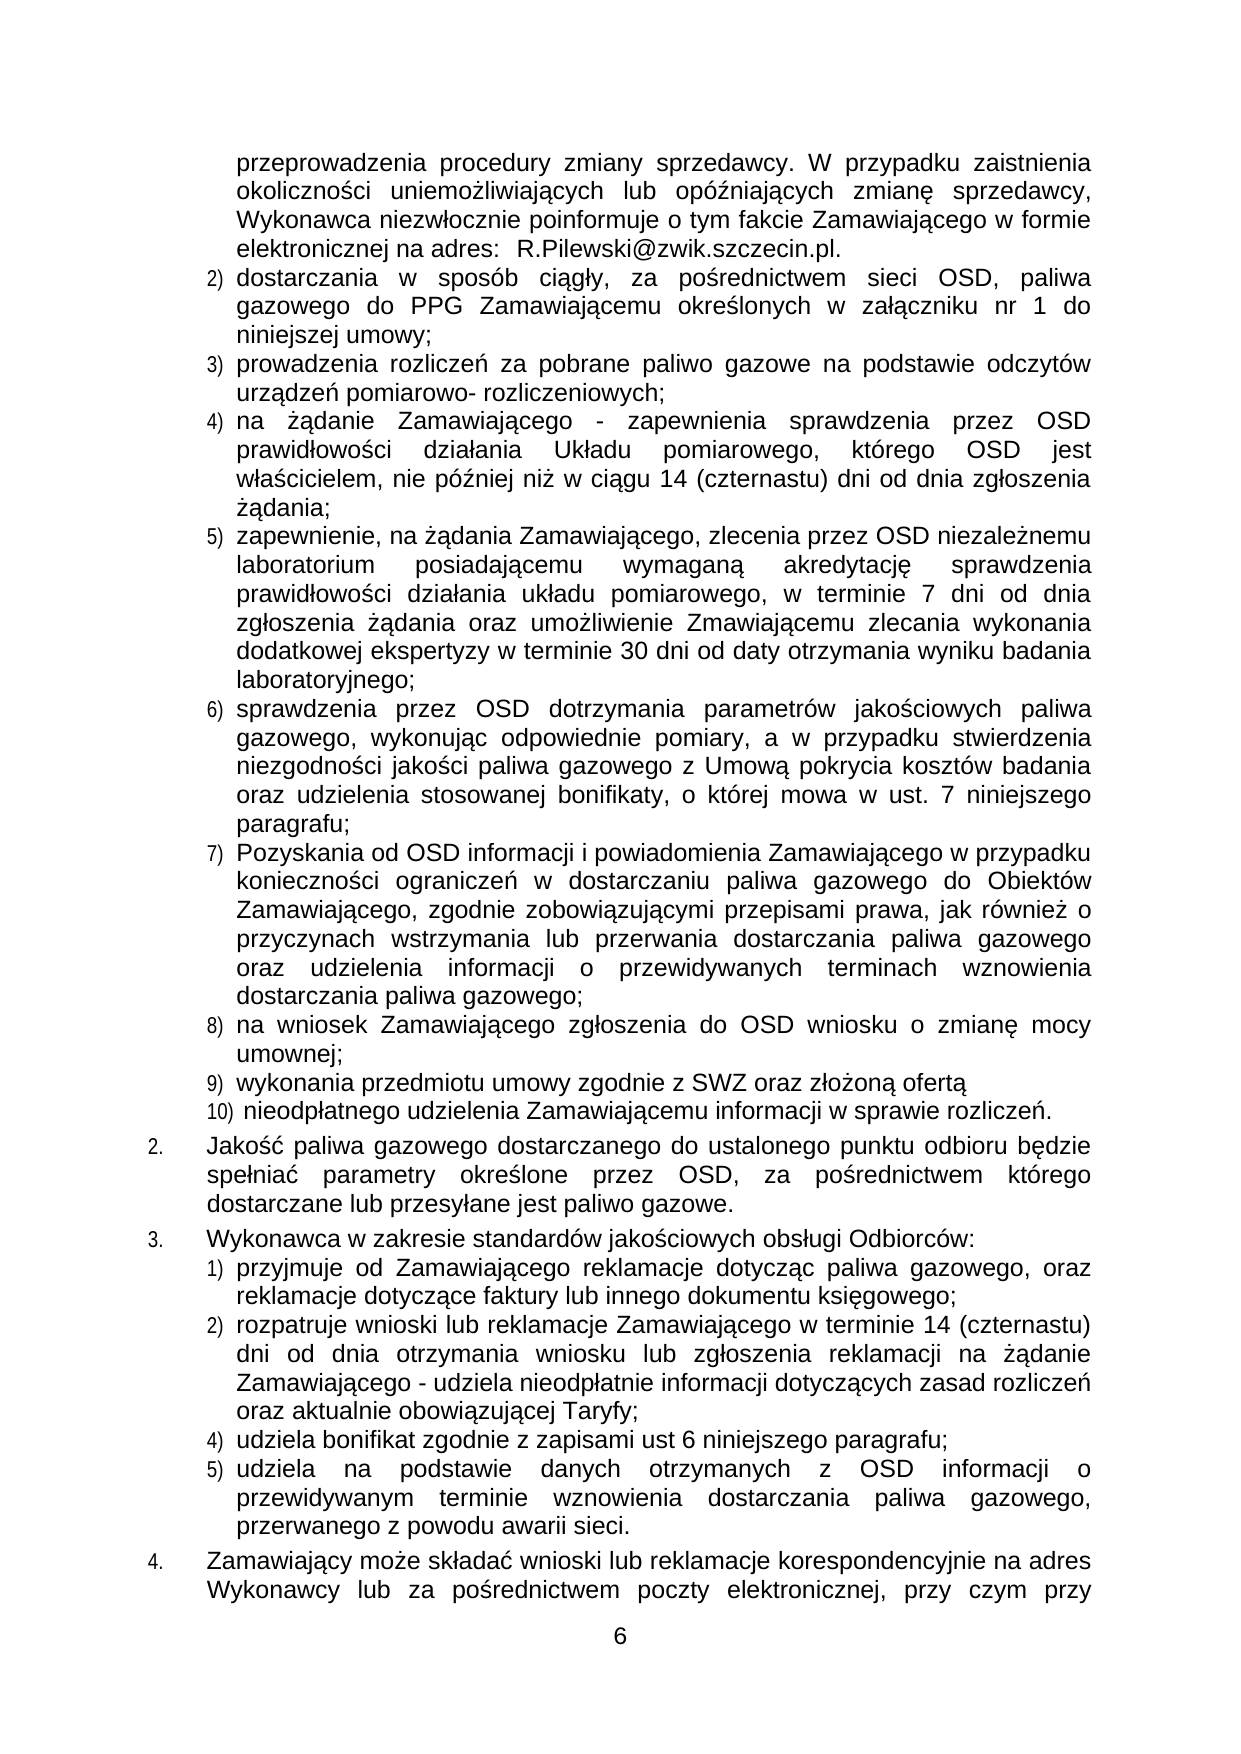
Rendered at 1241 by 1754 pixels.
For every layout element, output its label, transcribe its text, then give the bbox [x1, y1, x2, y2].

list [148, 1546, 1093, 1604]
list Wykonawca w zakresie standardów jakościowych obsługi Odbiorców: [148, 1224, 1093, 1253]
list na żądanie Zamawiającego - zapewnienia sprawdzenia przez OSD prawidłowości działania Układu pomiarowego, którego OSD jest właścicielem, nie później niż w ciągu 14 (czternastu) dni od dnia zgłoszenia żądania; [207, 406, 1093, 521]
list nieodpłatnego udzielenia Zamawiającemu informacji w sprawie rozliczeń. [207, 1096, 1093, 1125]
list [207, 148, 1093, 263]
list na wniosek Zamawiającego zgłoszenia do OSD wniosku o zmianę mocy umownej; [207, 1010, 1093, 1068]
list dostarczania w sposób ciągły, za pośrednictwem sieci OSD, paliwa gazowego do PPG Zamawiającemu określonych w załączniku nr 1 do niniejszej umowy; [207, 263, 1093, 349]
list udziela bonifikat zgodnie z zapisami ust 6 niniejszego paragrafu; [207, 1425, 1093, 1454]
list udziela na podstawie danych otrzymanych z OSD informacji o przewidywanym terminie wznowienia dostarczania paliwa gazowego, przerwanego z powodu awarii sieci. [207, 1454, 1093, 1540]
list przyjmuje od Zamawiającego reklamacje dotycząc paliwa gazowego, oraz reklamacje dotyczące faktury lub innego dokumentu księgowego; [207, 1253, 1093, 1310]
list rozpatruje wnioski lub reklamacje Zamawiającego w terminie 14 (czternastu) dni od dnia otrzymania wniosku lub zgłoszenia reklamacji na żądanie Zamawiającego - udziela nieodpłatnie informacji dotyczących zasad rozliczeń oraz aktualnie obowiązującej Taryfy; [207, 1310, 1093, 1425]
list prowadzenia rozliczeń za pobrane paliwo gazowe na podstawie odczytów urządzeń pomiarowo- rozliczeniowych; [207, 349, 1093, 406]
list wykonania przedmiotu umowy zgodnie z SWZ oraz złożoną ofertą [207, 1068, 1093, 1096]
list Pozyskania od OSD informacji i powiadomienia Zamawiającego w przypadku konieczności ograniczeń w dostarczaniu paliwa gazowego do Obiektów Zamawiającego, zgodnie zobowiązującymi przepisami prawa, jak również o przyczynach wstrzymania lub przerwania dostarczania paliwa gazowego oraz udzielenia informacji o przewidywanych terminach wznowienia dostarczania paliwa gazowego; [207, 838, 1093, 1010]
list zapewnienie, na żądania Zamawiającego, zlecenia przez OSD niezależnemu laboratorium posiadającemu wymaganą akredytację sprawdzenia prawidłowości działania układu pomiarowego, w terminie 7 dni od dnia zgłoszenia żądania oraz umożliwienie Zmawiającemu zlecania wykonania dodatkowej ekspertyzy w terminie 30 dni od daty otrzymania wyniku badania laboratoryjnego; [207, 521, 1093, 694]
list Jakość paliwa gazowego dostarczanego do ustalonego punktu odbioru będzie spełniać parametry określone przez OSD, za pośrednictwem którego dostarczane lub przesyłane jest paliwo gazowe. [148, 1131, 1093, 1218]
list sprawdzenia przez OSD dotrzymania parametrów jakościowych paliwa gazowego, wykonując odpowiednie pomiary, a w przypadku stwierdzenia niezgodności jakości paliwa gazowego z Umową pokrycia kosztów badania oraz udzielenia stosowanej bonifikaty, o której mowa w ust. 7 niniejszego paragrafu; [207, 694, 1093, 838]
